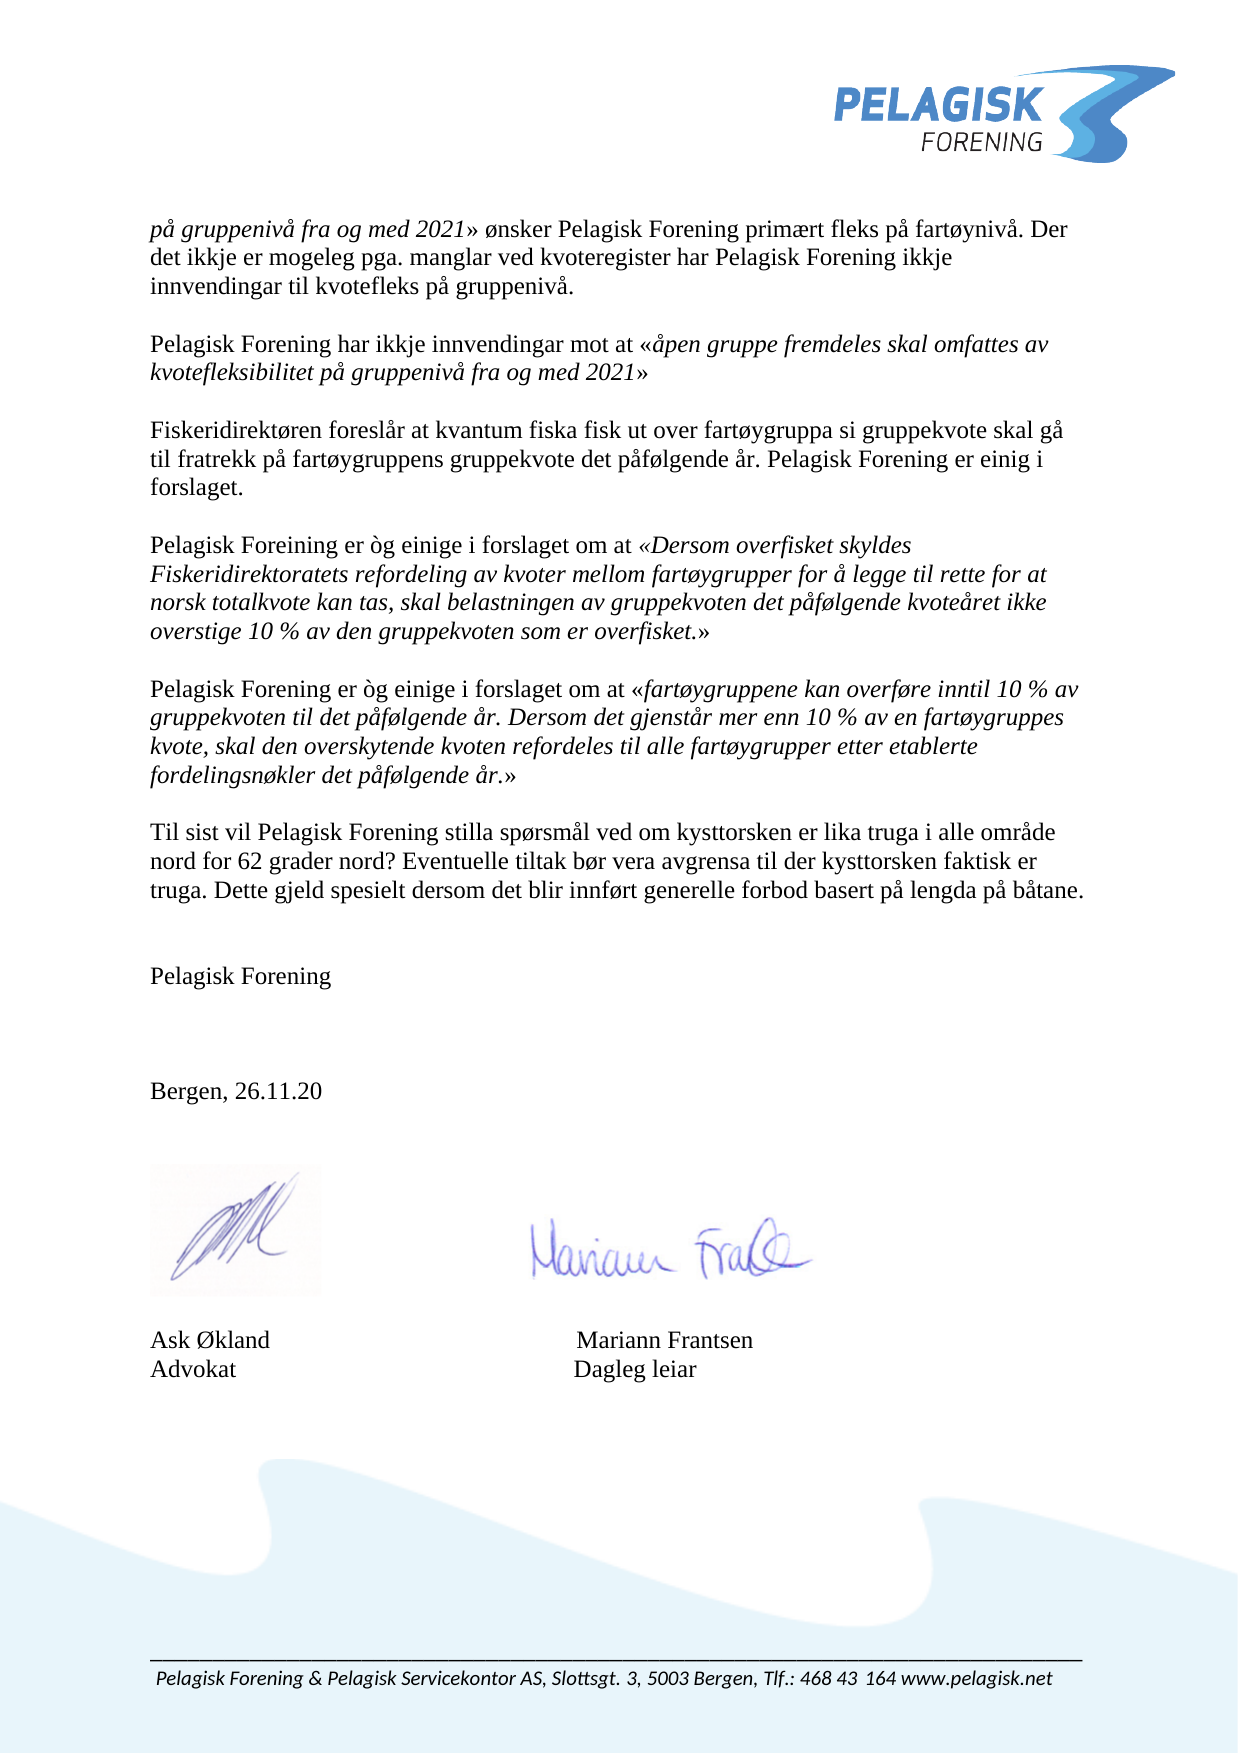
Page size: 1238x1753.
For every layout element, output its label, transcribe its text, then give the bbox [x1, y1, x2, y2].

picture [518, 1200, 830, 1297]
text Pelagisk Forening har ikkje innvendingar mot at «åpen gruppe fremdeles skal omfattes av kvotefleksibilitet på gruppenivå fra og med 2021» [150, 329, 1087, 386]
picture [0, 1459, 1238, 1753]
picture [834, 65, 1175, 163]
text Pelagisk Forening er òg einige i forslaget om at «fartøygruppene kan overføre inntil 10 % av gruppekvoten til det påfølgende år. Dersom det gjenstår mer enn 10 % av en fartøygruppes kvote, skal den overskytende kvoten refordeles til alle fartøygrupper etter etablerte fordelingsnøkler det påfølgende år.» [150, 674, 1087, 789]
text Bergen, 26.11.20 [150, 1076, 1087, 1105]
text Fiskeridirektøren foreslår at kvantum fiska fisk ut over fartøygruppa si gruppekvote skal gå til fratrekk på fartøygruppens gruppekvote det påfølgende år. Pelagisk Forening er einig i forslaget. [150, 415, 1087, 501]
text Pelagisk Forening [150, 961, 1087, 990]
text Pelagisk Foreining er òg einige i forslaget om at «Dersom overfisket skyldes Fiskeridirektoratets refordeling av kvoter mellom fartøygrupper for å legge til rette for at norsk totalkvote kan tas, skal belastningen av gruppekvoten det påfølgende kvoteåret ikke overstige 10 % av den gruppekvoten som er overfisket.» [150, 530, 1087, 645]
text Til sist vil Pelagisk Forening stilla spørsmål ved om kysttorsken er lika truga i alle område nord for 62 grader nord? Eventuelle tiltak bør vera avgrensa til der kysttorsken faktisk er truga. Dette gjeld spesielt dersom det blir innført generelle forbod basert på lengda på båtane. [150, 817, 1087, 904]
text Advokat Dagleg leiar [150, 1354, 1087, 1382]
text Ask Økland Mariann Frantsen [150, 1325, 1087, 1354]
picture [150, 1164, 322, 1297]
